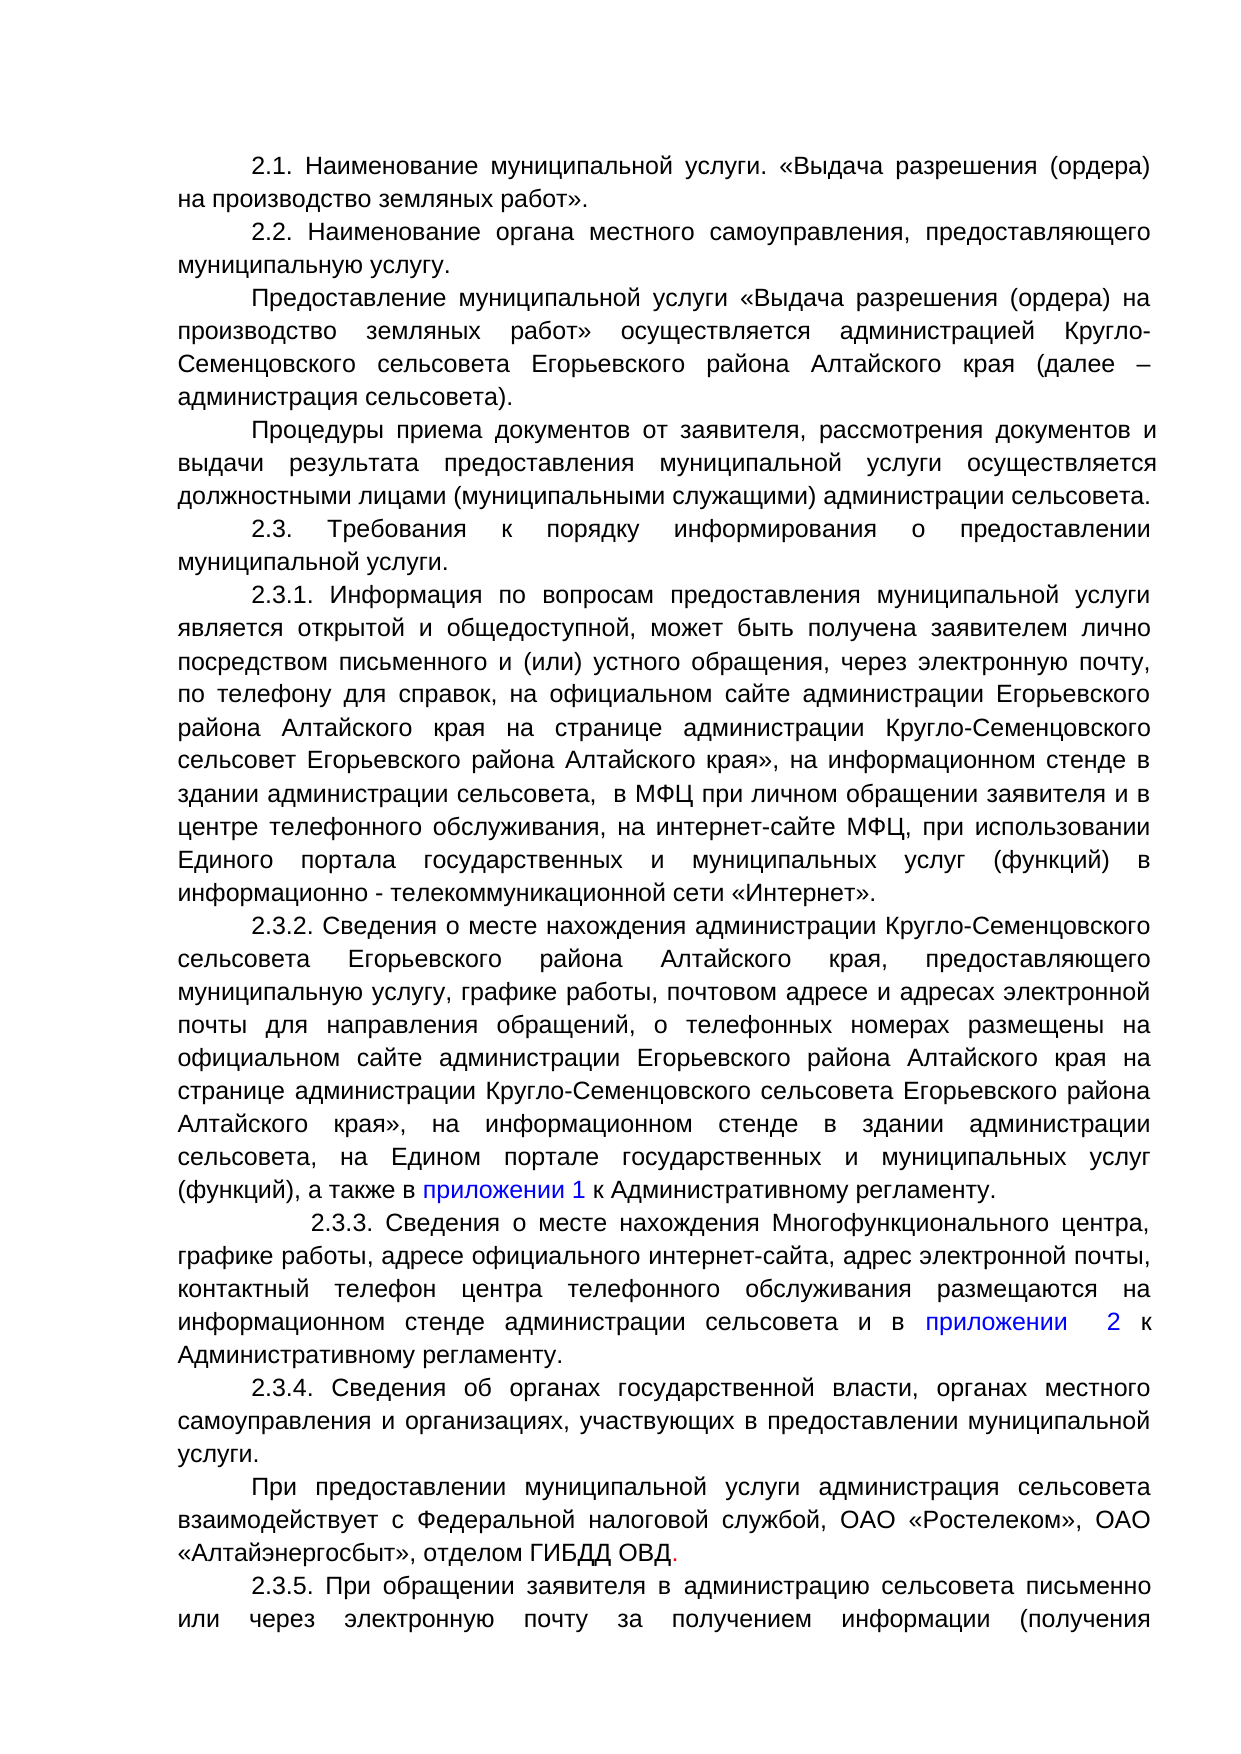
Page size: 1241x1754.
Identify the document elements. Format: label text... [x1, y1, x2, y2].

text 2.3.1. Информация по вопросам предоставления муниципальной услуги является открытой и общедоступной, может быть получена заявителем лично посредством письменного и (или) устного обращения, через электронную почту, по телефону для справок, на официальном сайте администрации Егорьевского района Алтайского края на странице администрации Кругло-Семенцовского сельсовет Егорьевского района Алтайского края», на информационном стенде в здании администрации сельсовета, в МФЦ при личном обращении заявителя и в центре телефонного обслуживания, на интернет-сайте МФЦ, при использовании Единого портала государственных и муниципальных услуг (функций) в информационно - телекоммуникационной сети «Интернет». [177, 580, 1152, 906]
text 2.3.2. Сведения о месте нахождения администрации Кругло-Семенцовского сельсовета Егорьевского района Алтайского края, предоставляющего муниципальную услугу, графике работы, почтовом адресе и адресах электронной почты для направления обращений, о телефонных номерах размещены на официальном сайте администрации Егорьевского района Алтайского края на странице администрации Кругло-Семенцовского сельсовета Егорьевского района Алтайского края», на информационном стенде в здании администрации сельсовета, на Едином портале государственных и муниципальных услуг (функций), а также в приложении 1 к Административному регламенту. [177, 911, 1152, 1203]
text Процедуры приема документов от заявителя, рассмотрения документов и выдачи результата предоставления муниципальной услуги осуществляется должностными лицами (муниципальными служащими) администрации сельсовета. [177, 415, 1158, 510]
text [177, 1571, 1152, 1633]
text 2.1. Наименование муниципальной услуги. «Выдача разрешения (ордера) на производство земляных работ». [177, 151, 1152, 213]
text 2.3. Требования к порядку информирования о предоставлении муниципальной услуги. [177, 514, 1152, 576]
text При предоставлении муниципальной услуги администрация сельсовета взаимодействует с Федеральной налоговой службой, ОАО «Ростелеком», ОАО «Алтайэнергосбыт», отделом ГИБДД ОВД. [177, 1472, 1152, 1567]
text 2.3.3. Сведения о месте нахождения Многофункционального центра, графике работы, адресе официального интернет-сайта, адрес электронной почты, контактный телефон центра телефонного обслуживания размещаются на информационном стенде администрации сельсовета и в приложении 2 к Административному регламенту. [177, 1208, 1152, 1369]
text Предоставление муниципальной услуги «Выдача разрешения (ордера) на производство земляных работ» осуществляется администрацией Кругло-Семенцовского сельсовета Егорьевского района Алтайского края (далее – администрация сельсовета). [177, 283, 1152, 411]
text 2.2. Наименование органа местного самоуправления, предоставляющего муниципальную услугу. [177, 217, 1152, 279]
text 2.3.4. Сведения об органах государственной власти, органах местного самоуправления и организациях, участвующих в предоставлении муниципальной услуги. [177, 1373, 1152, 1468]
